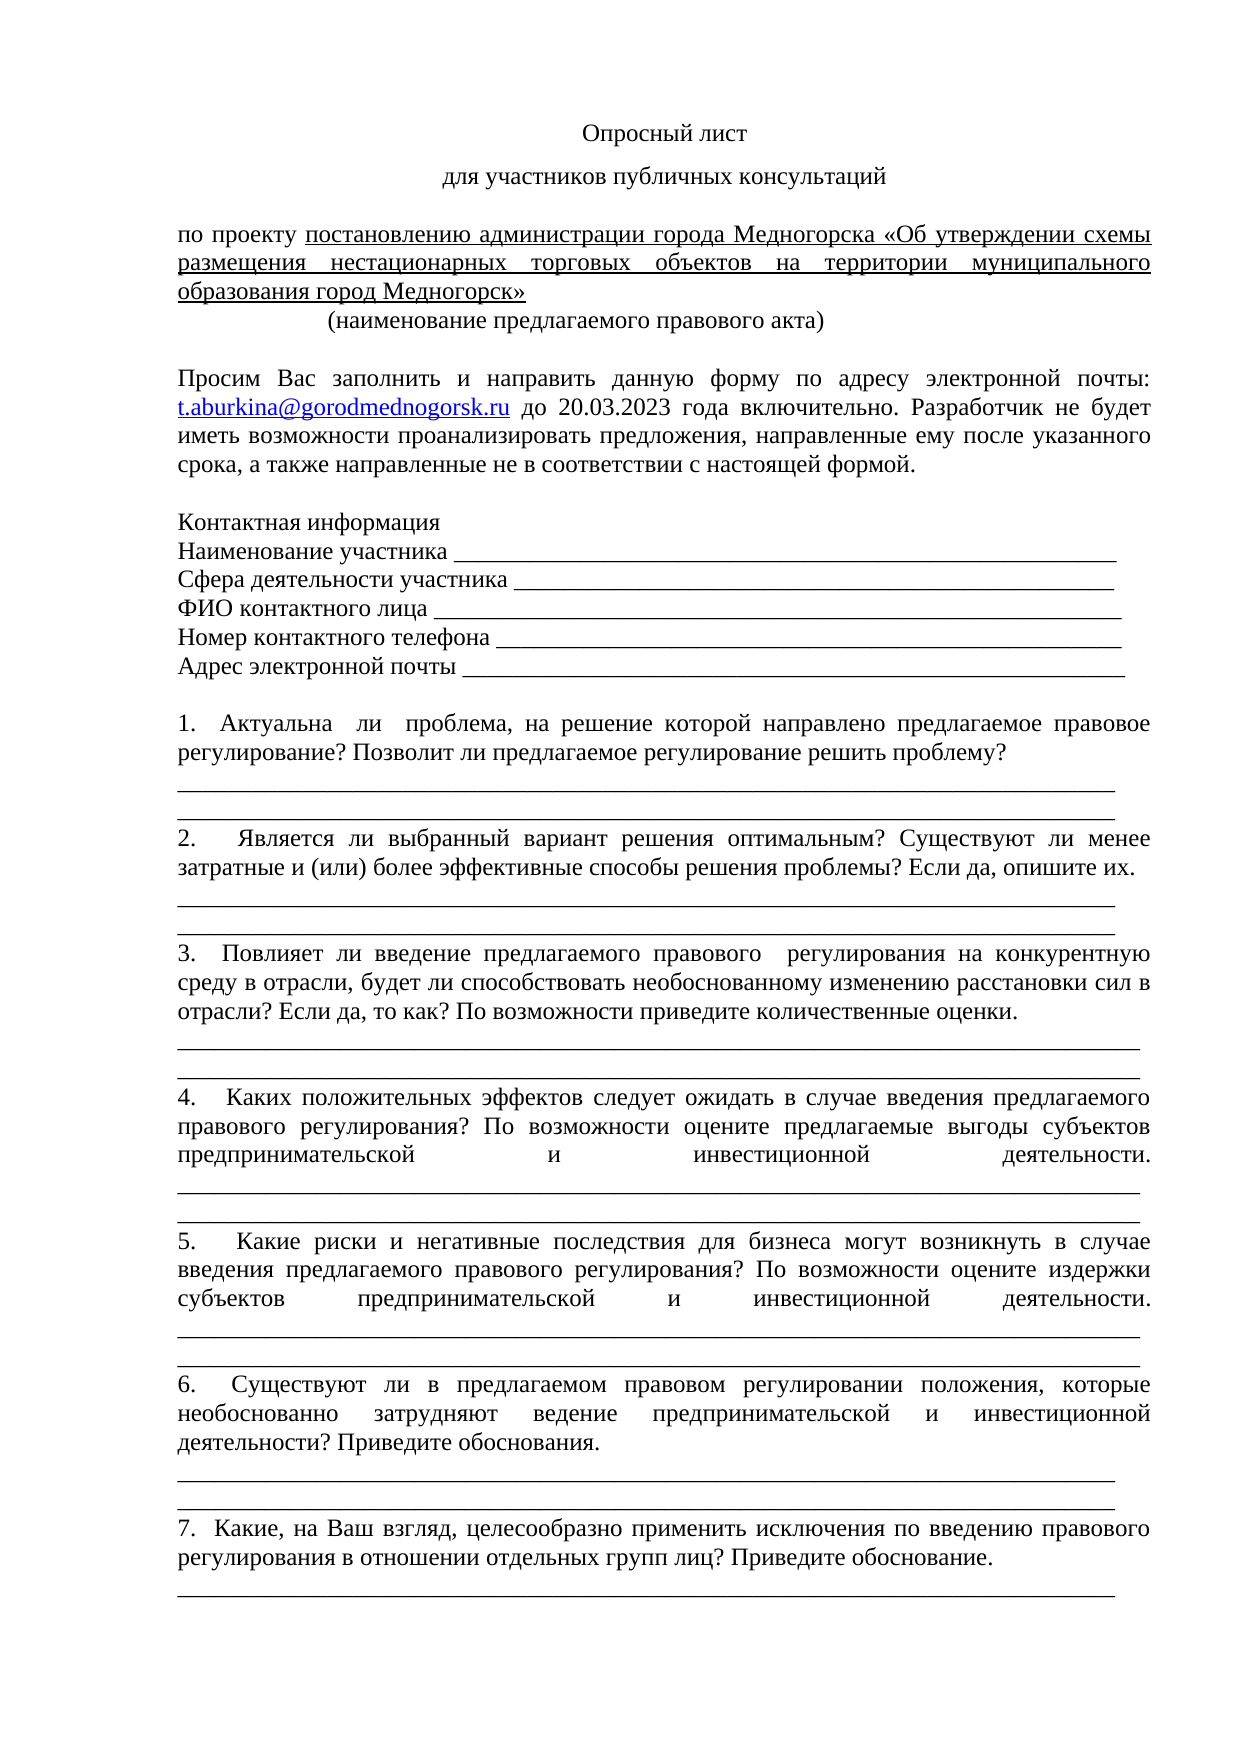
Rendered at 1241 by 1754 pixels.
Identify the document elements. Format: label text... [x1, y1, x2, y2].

text 3. Повлияет ли введение предлагаемого правового регулирования на конкурентную среду в отрасли, будет ли способствовать необоснованному изменению расстановки сил в отрасли? Если да, то как? По возможности приведите количественные оценки. [177, 938, 1152, 1024]
text 2. Является ли выбранный вариант решения оптимальным? Существуют ли менее затратные и (или) более эффективные способы решения проблемы? Если да, опишите их. [177, 823, 1152, 881]
text для участников публичных консультаций [177, 161, 1152, 190]
text _____________________________________________________________________________ [177, 1024, 1152, 1053]
text ___________________________________________________________________________ [177, 794, 1152, 823]
text Сфера деятельности участника ________________________________________________ [177, 564, 1152, 593]
text 1. Актуальна ли проблема, на решение которой направлено предлагаемое правовое регулирование? Позволит ли предлагаемое регулирование решить проблему? [177, 708, 1152, 766]
text ___________________________________________________________________________ [177, 881, 1152, 909]
text _____________________________________________________________________________ [177, 1341, 1152, 1369]
text ___________________________________________________________________________ [177, 1484, 1152, 1513]
text _____________________________________________________________________________ [177, 1197, 1152, 1226]
text Наименование участника _____________________________________________________ [177, 536, 1152, 564]
text 4. Каких положительных эффектов следует ожидать в случае введения предлагаемого правового регулирования? По возможности оцените предлагаемые выгоды субъектов предпринимательской и инвестиционной деятельности. _____________________________________________________________________________ [177, 1082, 1152, 1197]
text 7. Какие, на Ваш взгляд, целесообразно применить исключения по введению правового регулирования в отношении отдельных групп лиц? Приведите обоснование. [177, 1513, 1152, 1571]
text ___________________________________________________________________________ [177, 1456, 1152, 1484]
text ___________________________________________________________________________ [177, 766, 1152, 794]
text Контактная информация [177, 507, 1152, 536]
text ФИО контактного лица _______________________________________________________ [177, 593, 1152, 622]
text Номер контактного телефона __________________________________________________ [177, 622, 1152, 651]
text Просим Вас заполнить и направить данную форму по адресу электронной почты: t.aburkina@gorodmednogorsk.ru до 20.03.2023 года включительно. Разработчик не будет иметь возможности проанализировать предложения, направленные ему после указанного срока, а также направленные не в соответствии с настоящей формой. [177, 363, 1152, 478]
text (наименование предлагаемого правового акта) [177, 305, 1152, 334]
text Адрес электронной почты _____________________________________________________ [177, 651, 1152, 679]
text по проекту постановлению администрации города Медногорска «Об утверждении схемы размещения нестационарных торговых объектов на территории муниципального образования город Медногорск» [177, 219, 1152, 305]
text 6. Существуют ли в предлагаемом правовом регулировании положения, которые необоснованно затрудняют ведение предпринимательской и инвестиционной деятельности? Приведите обоснования. [177, 1369, 1152, 1456]
text ___________________________________________________________________________ [177, 1571, 1152, 1599]
text ___________________________________________________________________________ [177, 909, 1152, 938]
text _____________________________________________________________________________ [177, 1053, 1152, 1082]
text Опросный лист [177, 118, 1152, 147]
text 5. Какие риски и негативные последствия для бизнеса могут возникнуть в случае введения предлагаемого правового регулирования? По возможности оцените издержки субъектов предпринимательской и инвестиционной деятельности. _____________________________________________________________________________ [177, 1226, 1152, 1341]
